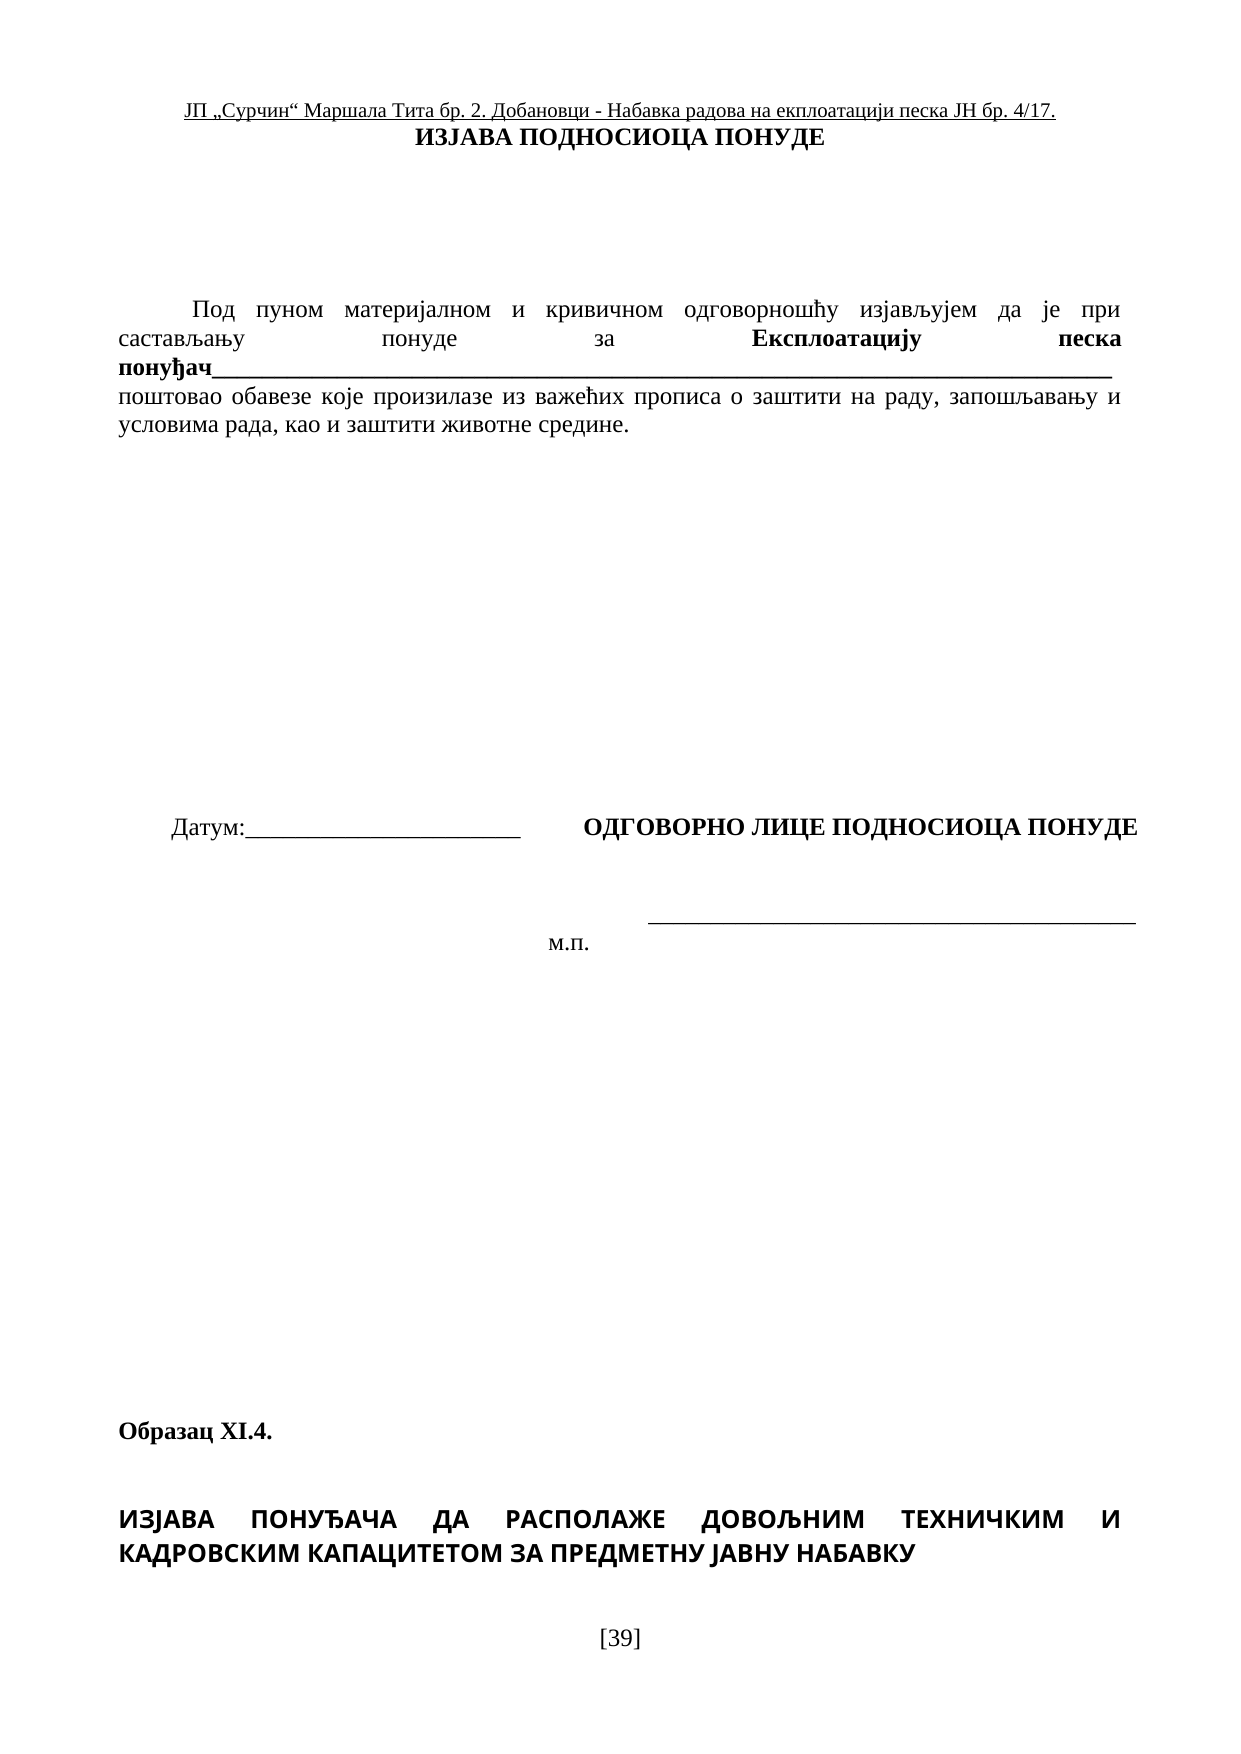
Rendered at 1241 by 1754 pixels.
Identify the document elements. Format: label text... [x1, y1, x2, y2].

text ИЗЈАВА ПОДНОСИОЦА ПОНУДЕ [118, 122, 1122, 151]
text ИЗЈАВА ПОНУЂАЧА ДА РАСПОЛАЖЕ ДОВОЉНИМ ТЕХНИЧКИМ И КАДРОВСКИМ КАПАЦИТЕТОМ ЗА ПРЕДМЕТНУ ЈАВНУ НАБАВКУ [118, 1502, 1122, 1570]
text Под пуном материјалном и кривичном одговорношћу изјављујем да је при састављању понуде за Експлоатацију песка понуђач________________________________________________________________________ поштовао обавезе које произилазе из важећих прописа о заштити на раду, запошљавању и условима рада, као и заштити животне средине. [118, 294, 1122, 438]
text Образац XI.4. [118, 1416, 1122, 1444]
table_header Датум:______________________ ОДГОВОРНО ЛИЦЕ ПОДНОСИОЦА ПОНУДЕ _______________________________________ м.п. [99, 783, 1211, 984]
